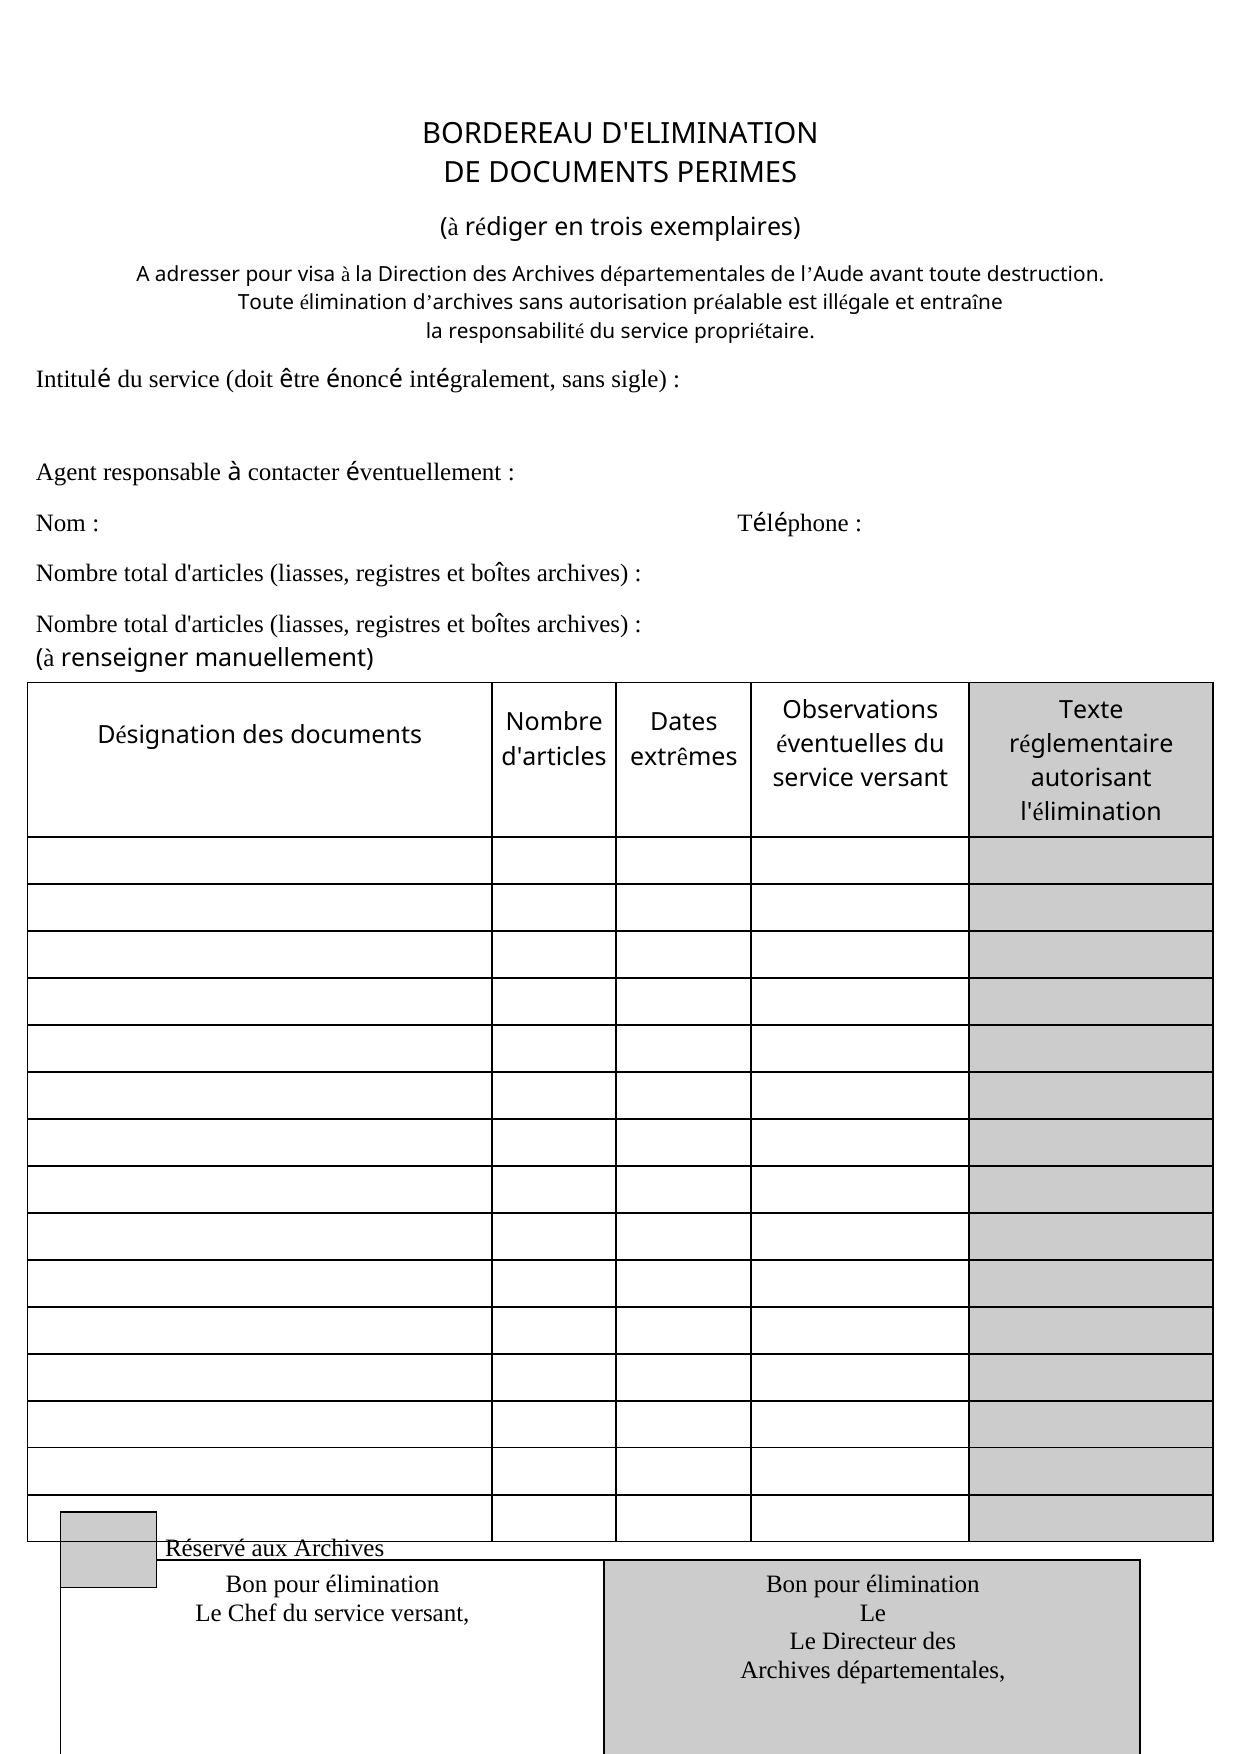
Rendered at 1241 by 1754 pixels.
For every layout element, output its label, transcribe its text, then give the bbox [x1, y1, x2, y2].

table_cell [752, 1308, 968, 1353]
table_cell [28, 932, 491, 977]
table_cell [970, 1167, 1212, 1212]
table_cell [752, 1355, 968, 1400]
table_cell [752, 1496, 968, 1541]
table_cell [617, 838, 750, 883]
table_cell [28, 1167, 491, 1212]
table_cell [970, 1026, 1212, 1071]
table_cell [493, 1308, 615, 1353]
table_cell [752, 1167, 968, 1212]
table_cell Dates extrêmes [617, 683, 750, 836]
table_cell [970, 932, 1212, 977]
table_cell Nom : [27, 496, 729, 547]
table_cell Nombre d'articles [493, 683, 615, 836]
table_cell [970, 885, 1212, 930]
table_cell Téléphone : [729, 496, 1213, 547]
table_cell [752, 1026, 968, 1071]
table_cell [28, 1120, 491, 1165]
table_cell [617, 1073, 750, 1118]
table_cell Texte réglementaire autorisant l'élimination [970, 683, 1212, 836]
table_cell [617, 1308, 750, 1353]
table_cell [28, 1402, 491, 1447]
table_cell [970, 1402, 1212, 1447]
table_cell [617, 1120, 750, 1165]
table_cell [28, 1026, 491, 1071]
table_cell [617, 885, 750, 930]
table_cell Désignation des documents [28, 683, 491, 836]
table_cell [617, 1355, 750, 1400]
table_cell [493, 979, 615, 1024]
table_cell [752, 1402, 968, 1447]
table_cell [493, 885, 615, 930]
table_header BORDEREAU D'ELIMINATION DE DOCUMENTS PERIMES [27, 104, 1213, 200]
table_cell [970, 1308, 1212, 1353]
table_cell [493, 838, 615, 883]
table_cell [617, 1167, 750, 1212]
table_cell [617, 979, 750, 1024]
table_cell [970, 1261, 1212, 1306]
table_cell [617, 932, 750, 977]
table_cell [617, 1214, 750, 1259]
table_cell [28, 1073, 491, 1118]
table_cell [28, 885, 491, 930]
table_cell [752, 1214, 968, 1259]
table_cell [617, 1026, 750, 1071]
table_cell [493, 1026, 615, 1071]
table_cell [970, 1496, 1212, 1541]
table_cell [752, 979, 968, 1024]
table_cell Observations éventuelles du service versant [752, 683, 968, 836]
table_cell [493, 932, 615, 977]
table_cell [752, 1120, 968, 1165]
table_cell [752, 838, 968, 883]
table_cell [617, 1261, 750, 1306]
table_cell [28, 1355, 491, 1400]
table_cell [752, 1073, 968, 1118]
table_cell Nombre total d'articles (liasses, registres et boîtes archives) : [27, 547, 1213, 597]
table_cell [752, 1448, 968, 1494]
table_cell [493, 1448, 615, 1494]
table_cell [970, 1448, 1212, 1494]
table_cell [28, 838, 491, 883]
table_cell [493, 1261, 615, 1306]
table_cell [493, 1167, 615, 1212]
table_cell [493, 1073, 615, 1118]
table_cell A adresser pour visa à la Direction des Archives départementales de l’Aude avant toute destruction. Toute élimination d’archives sans autorisation préalable est illégale et entraîne la responsabilité du service propriétaire. [27, 251, 1213, 352]
table_cell Intitulé du service (doit être énoncé intégralement, sans sigle) : [27, 353, 1213, 445]
table_cell [970, 1073, 1212, 1118]
table_cell [752, 1261, 968, 1306]
table_cell [970, 838, 1212, 883]
table_cell [493, 1355, 615, 1400]
table_cell [493, 1214, 615, 1259]
table_cell [493, 1402, 615, 1447]
table_cell [28, 1448, 491, 1494]
table_cell [493, 1120, 615, 1165]
table_cell [617, 1402, 750, 1447]
table_cell [493, 1496, 615, 1541]
table_cell [28, 1214, 491, 1259]
table_cell [28, 1308, 491, 1353]
table_cell [752, 885, 968, 930]
table_cell Agent responsable à contacter éventuellement : [27, 445, 1213, 496]
table_cell [28, 1496, 491, 1541]
table_cell [970, 1120, 1212, 1165]
table_cell Nombre total d'articles (liasses, registres et boîtes archives) : (à renseigner manuellement) [27, 598, 1213, 682]
table_cell [970, 1355, 1212, 1400]
table_cell (à rédiger en trois exemplaires) [27, 200, 1213, 251]
table_cell [617, 1496, 750, 1541]
table_cell [28, 979, 491, 1024]
table_cell [617, 1448, 750, 1494]
table_cell [28, 1261, 491, 1306]
table_cell [970, 979, 1212, 1024]
table_cell [752, 932, 968, 977]
table_cell [970, 1214, 1212, 1259]
